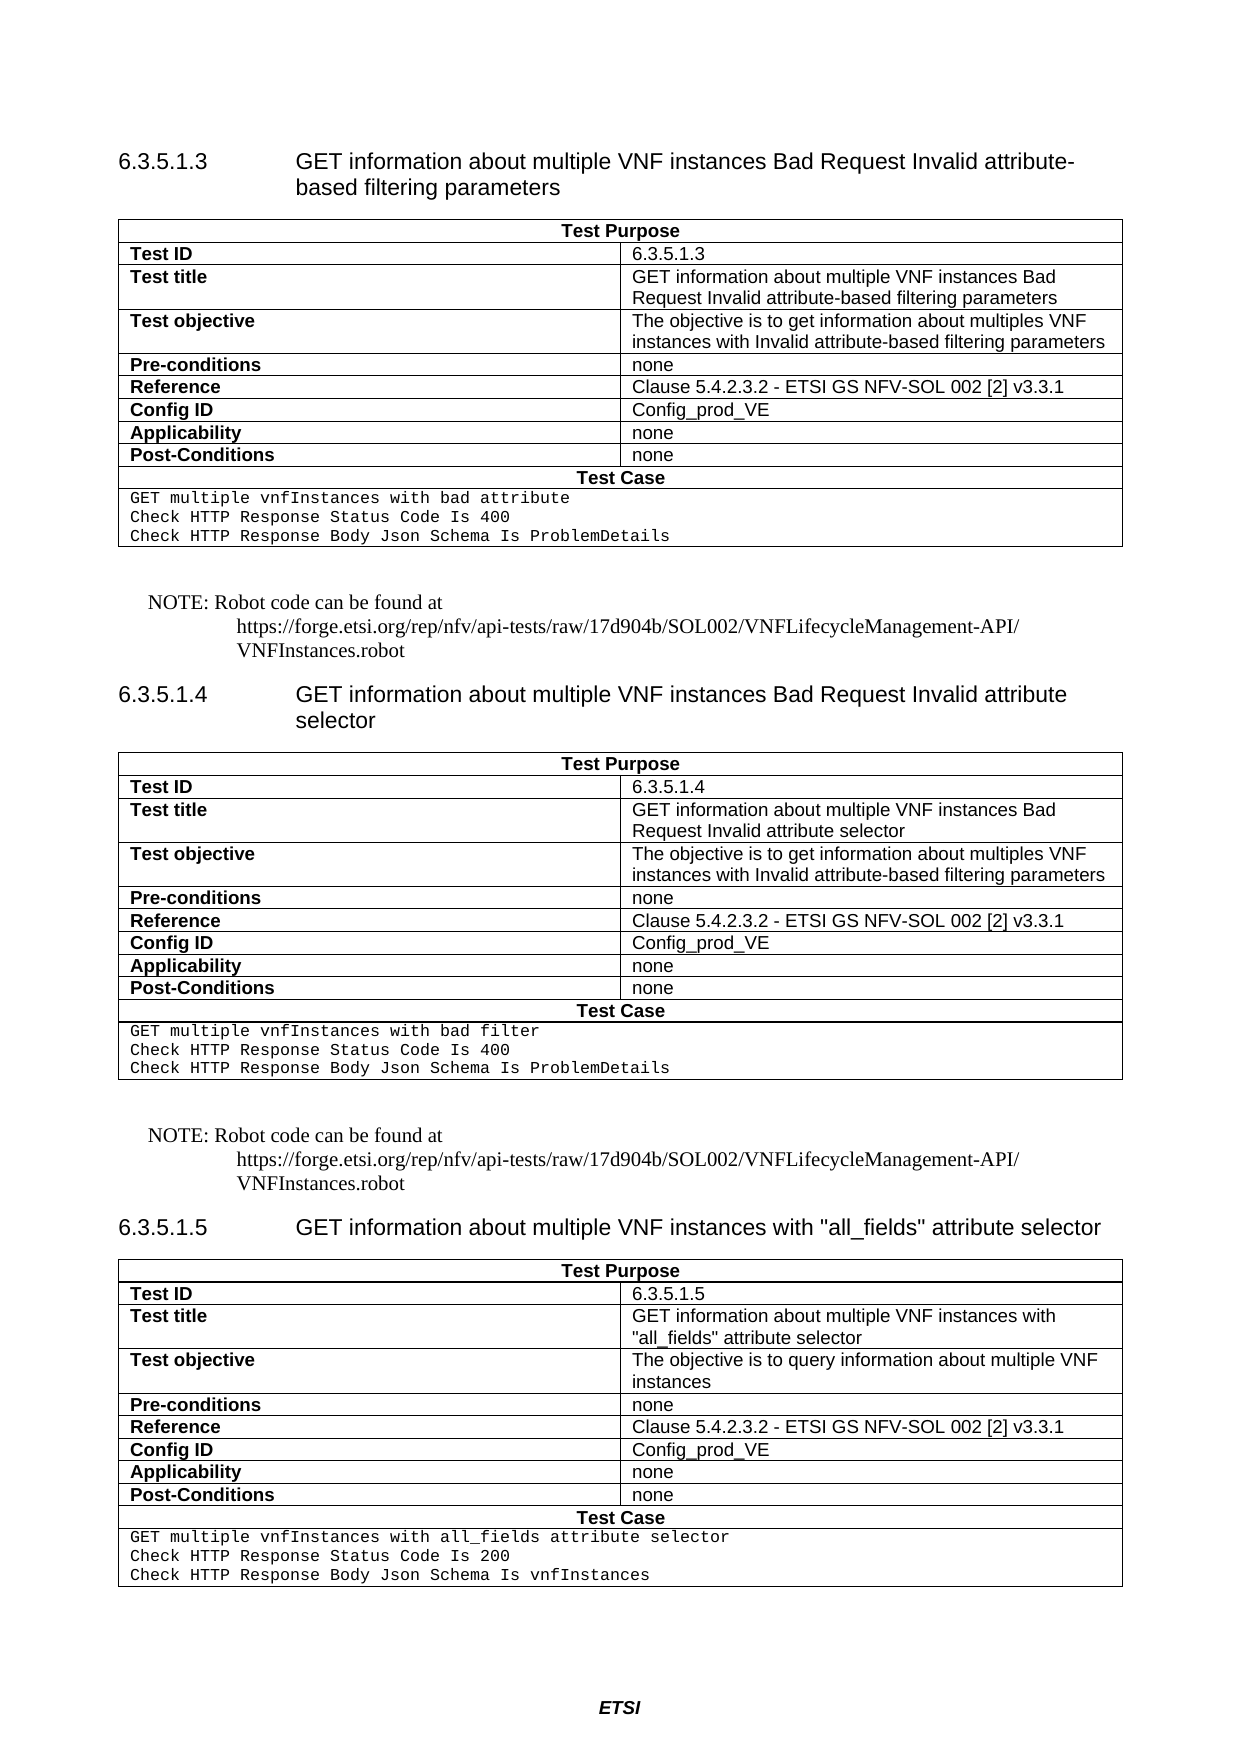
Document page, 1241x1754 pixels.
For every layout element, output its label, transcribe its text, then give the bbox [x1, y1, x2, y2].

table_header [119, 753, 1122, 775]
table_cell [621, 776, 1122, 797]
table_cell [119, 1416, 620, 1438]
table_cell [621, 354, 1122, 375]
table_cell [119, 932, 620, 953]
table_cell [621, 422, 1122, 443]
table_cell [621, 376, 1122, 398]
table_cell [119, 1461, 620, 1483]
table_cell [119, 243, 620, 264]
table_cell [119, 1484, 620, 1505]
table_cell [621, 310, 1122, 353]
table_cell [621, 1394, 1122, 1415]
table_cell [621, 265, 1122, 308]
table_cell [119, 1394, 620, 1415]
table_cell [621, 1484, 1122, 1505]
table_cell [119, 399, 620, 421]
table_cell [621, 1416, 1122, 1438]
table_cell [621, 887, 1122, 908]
text NOTE: Robot code can be found at https://forge.etsi.org/rep/nfv/api-tests/raw/17d904b/SOL002/VNFLifecycleManagement-API/VNFInstances.robot [148, 590, 1122, 662]
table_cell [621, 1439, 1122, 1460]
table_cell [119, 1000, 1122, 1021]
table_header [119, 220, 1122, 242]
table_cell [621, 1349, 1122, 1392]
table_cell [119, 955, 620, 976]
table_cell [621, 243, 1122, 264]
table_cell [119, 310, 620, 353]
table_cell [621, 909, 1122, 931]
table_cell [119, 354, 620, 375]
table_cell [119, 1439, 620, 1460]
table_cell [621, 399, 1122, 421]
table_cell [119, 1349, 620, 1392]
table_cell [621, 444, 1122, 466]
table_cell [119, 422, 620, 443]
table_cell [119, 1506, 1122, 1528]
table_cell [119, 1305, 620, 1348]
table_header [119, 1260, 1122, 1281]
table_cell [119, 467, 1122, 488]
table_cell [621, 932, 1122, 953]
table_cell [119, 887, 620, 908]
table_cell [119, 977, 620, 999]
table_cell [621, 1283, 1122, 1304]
subtitle 6.3.5.1.4 GET information about multiple VNF instances Bad Request Invalid attribute selector [118, 681, 1122, 733]
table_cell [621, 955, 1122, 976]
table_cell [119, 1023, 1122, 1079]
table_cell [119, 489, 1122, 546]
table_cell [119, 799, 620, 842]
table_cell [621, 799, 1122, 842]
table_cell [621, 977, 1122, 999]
subtitle 6.3.5.1.5 GET information about multiple VNF instances with "all_fields" attribute selector [118, 1214, 1122, 1240]
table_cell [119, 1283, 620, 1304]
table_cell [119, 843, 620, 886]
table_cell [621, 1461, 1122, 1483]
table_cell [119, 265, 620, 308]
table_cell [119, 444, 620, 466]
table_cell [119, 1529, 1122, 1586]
text NOTE: Robot code can be found at https://forge.etsi.org/rep/nfv/api-tests/raw/17d904b/SOL002/VNFLifecycleManagement-API/VNFInstances.robot [148, 1123, 1122, 1195]
subtitle 6.3.5.1.3 GET information about multiple VNF instances Bad Request Invalid attribute-based filtering parameters [118, 148, 1122, 200]
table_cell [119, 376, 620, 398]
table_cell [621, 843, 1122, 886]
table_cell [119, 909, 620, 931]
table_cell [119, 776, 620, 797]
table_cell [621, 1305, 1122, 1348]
